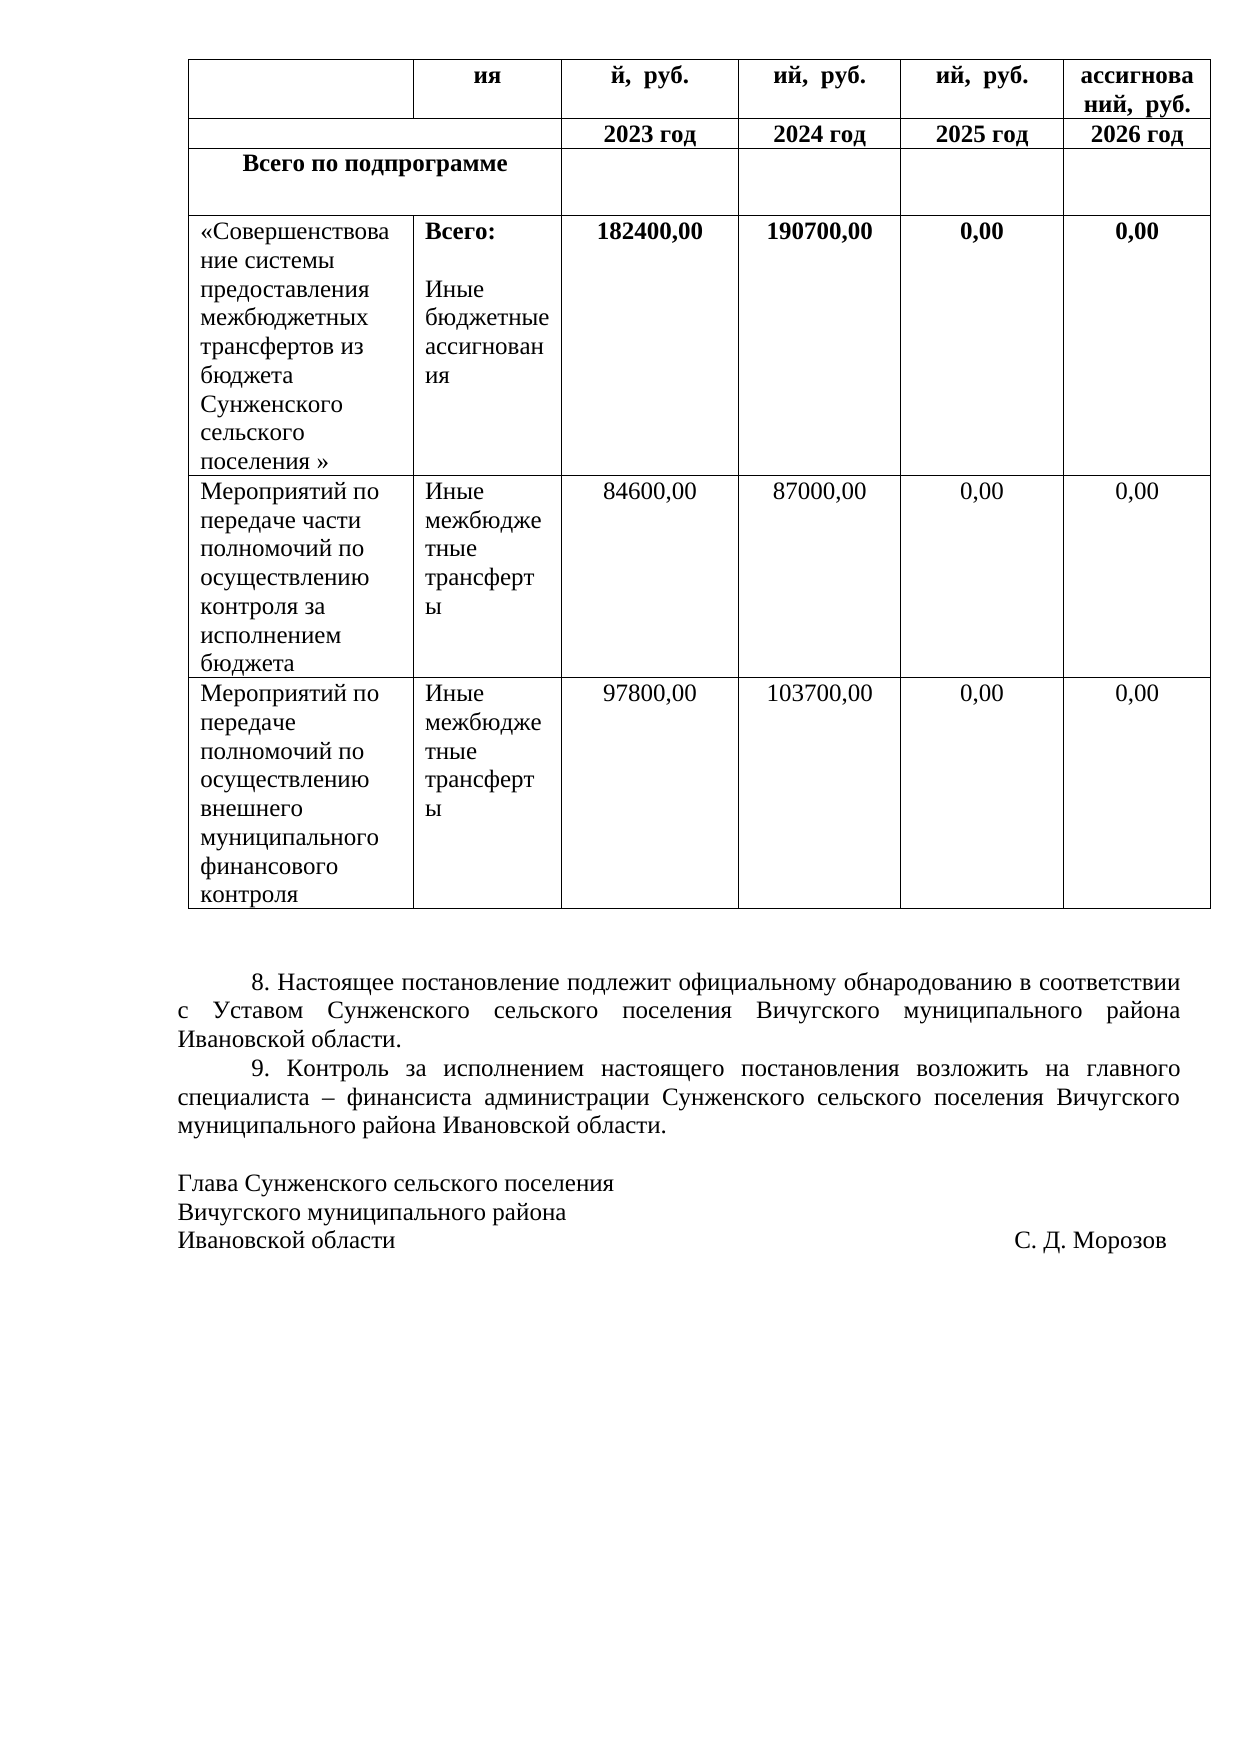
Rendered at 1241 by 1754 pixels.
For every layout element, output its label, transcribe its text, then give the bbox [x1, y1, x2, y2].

table_cell 97800,00 [562, 678, 738, 908]
table_cell 2024 год [739, 119, 900, 147]
table_cell «Совершенствование системы предоставления межбюджетных трансфертов из бюджета Сунженского сельского поселения » [189, 216, 413, 475]
table_cell 0,00 [901, 476, 1063, 677]
table_cell 2025 год [901, 119, 1063, 147]
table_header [562, 60, 738, 118]
text Вичугского муниципального района [177, 1197, 1181, 1226]
table_cell 0,00 [1064, 678, 1210, 908]
table_cell 0,00 [1064, 216, 1210, 475]
table_cell [1064, 149, 1210, 215]
text 9. Контроль за исполнением настоящего постановления возложить на главного специалиста – финансиста администрации Сунженского сельского поселения Вичугского муниципального района Ивановской области. [177, 1053, 1181, 1139]
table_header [901, 60, 1063, 118]
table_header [414, 60, 561, 118]
table_cell 0,00 [901, 216, 1063, 475]
table_cell 87000,00 [739, 476, 900, 677]
table_cell [562, 149, 738, 215]
text Ивановской области С. Д. Морозов [177, 1226, 1181, 1254]
text 8. Настоящее постановление подлежит официальному обнародованию в соответствии с Уставом Сунженского сельского поселения Вичугского муниципального района Ивановской области. [177, 967, 1181, 1053]
table_cell [901, 149, 1063, 215]
table_cell Мероприятий по передаче части полномочий по осуществлению контроля за исполнением бюджета [189, 476, 413, 677]
table_cell Всего по подпрограмме [189, 149, 561, 215]
table_cell 103700,00 [739, 678, 900, 908]
table_cell Иные межбюджетные трансферты [414, 476, 561, 677]
table_cell Всего: Иные бюджетные ассигнования [414, 216, 561, 475]
text Глава Сунженского сельского поселения [177, 1168, 1181, 1197]
table_cell 190700,00 [739, 216, 900, 475]
table_cell [189, 119, 561, 147]
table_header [189, 60, 413, 118]
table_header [739, 60, 900, 118]
table_cell 182400,00 [562, 216, 738, 475]
table_cell 0,00 [901, 678, 1063, 908]
table_cell Иные межбюджетные трансферты [414, 678, 561, 908]
table_cell [739, 149, 900, 215]
table_cell 2023 год [562, 119, 738, 147]
table_cell 84600,00 [562, 476, 738, 677]
table_cell 0,00 [1064, 476, 1210, 677]
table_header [1064, 60, 1210, 118]
table_cell 2026 год [1064, 119, 1210, 147]
table_cell Мероприятий по передаче полномочий по осуществлению внешнего муниципального финансового контроля [189, 678, 413, 908]
